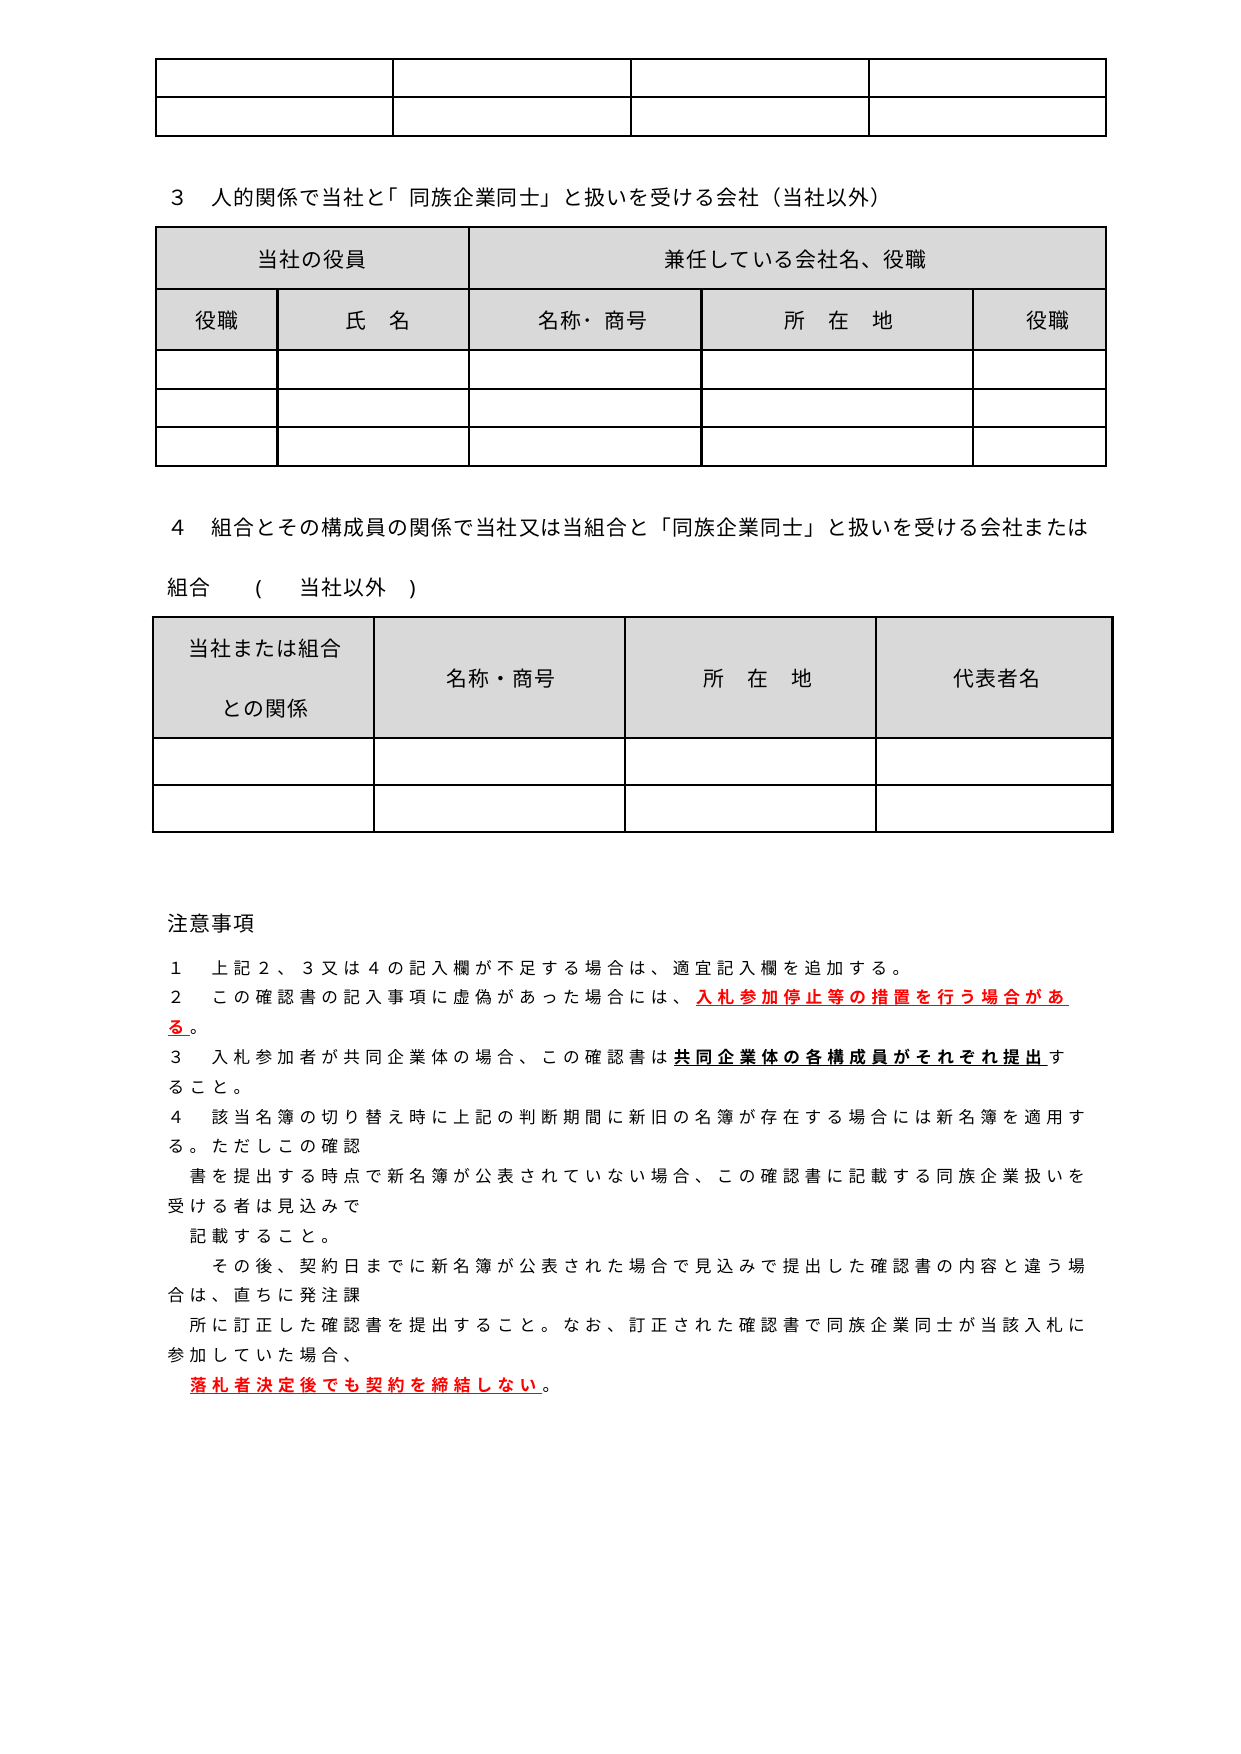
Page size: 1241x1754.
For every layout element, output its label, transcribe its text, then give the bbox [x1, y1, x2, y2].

table_cell [157, 351, 276, 388]
table_cell 所 在 地 [703, 290, 972, 349]
table_cell [375, 739, 624, 784]
table_cell [870, 60, 1105, 96]
table_cell [626, 786, 875, 831]
table_cell [870, 98, 1105, 134]
table_cell [632, 98, 868, 134]
text 注意事項 [167, 892, 1091, 952]
table_header 代表者名 [877, 618, 1111, 737]
table_cell [470, 351, 700, 388]
table_cell 役職 [974, 290, 1105, 349]
table_cell [157, 98, 392, 134]
table_cell [974, 351, 1105, 388]
text ４ 組合とその構成員の関係で当社又は当組合と「同族企業同士」と扱いを受ける会社または組合 (当社以外) [167, 497, 1091, 616]
table_cell 役職 [157, 290, 276, 349]
text ４ 該当名簿の切り替え時に上記の判断期間に新旧の名簿が存在する場合には新名簿を適用する。ただしこの確認 [167, 1101, 1091, 1161]
table_cell [157, 428, 276, 465]
text 所に訂正した確認書を提出すること。なお、訂正された確認書で同族企業同士が当該入札に参加していた場合、 [167, 1309, 1091, 1369]
table_cell [279, 351, 468, 388]
text 落札者決定後でも契約を締結しない。 [167, 1369, 1091, 1399]
table_cell [632, 60, 868, 96]
table_cell 氏 名 [279, 290, 468, 349]
table_cell [877, 786, 1111, 831]
table_cell [626, 739, 875, 784]
text 記載すること。 [167, 1220, 1091, 1250]
table_cell 名称･商号 [470, 290, 700, 349]
text ３ 人的関係で当社と｢同族企業同士｣と扱いを受ける会社（当社以外） [167, 166, 1091, 226]
text その後、契約日までに新名簿が公表された場合で見込みで提出した確認書の内容と違う場合は、直ちに発注課 [167, 1250, 1091, 1309]
table_header 当社の役員 [157, 228, 468, 288]
table_cell [974, 428, 1105, 465]
table_cell [279, 390, 468, 426]
table_header 当社または組合 との関係 [154, 618, 373, 737]
table_cell [157, 60, 392, 96]
table_header 所 在 地 [626, 618, 875, 737]
table_cell [470, 428, 700, 465]
table_cell [703, 351, 972, 388]
text ２ この確認書の記入事項に虚偽があった場合には、入札参加停止等の措置を行う場合がある。 [167, 982, 1091, 1041]
table_cell [279, 428, 468, 465]
table_cell [154, 786, 373, 831]
text １ 上記２、３又は４の記入欄が不足する場合は、適宜記入欄を追加する。 [167, 952, 1091, 982]
table_cell [394, 60, 630, 96]
table_cell [394, 98, 630, 134]
table_cell [375, 786, 624, 831]
table_cell [703, 428, 972, 465]
table_cell [157, 390, 276, 426]
text ３ 入札参加者が共同企業体の場合、この確認書は共同企業体の各構成員がそれぞれ提出すること。 [167, 1041, 1091, 1101]
table_cell [154, 739, 373, 784]
table_cell [703, 390, 972, 426]
table_cell [877, 739, 1111, 784]
table_cell [470, 390, 700, 426]
table_header 名称・商号 [375, 618, 624, 737]
table_cell [974, 390, 1105, 426]
table_header 兼任している会社名、役職 [470, 228, 1105, 288]
text 書を提出する時点で新名簿が公表されていない場合、この確認書に記載する同族企業扱いを受ける者は見込みで [167, 1161, 1091, 1220]
